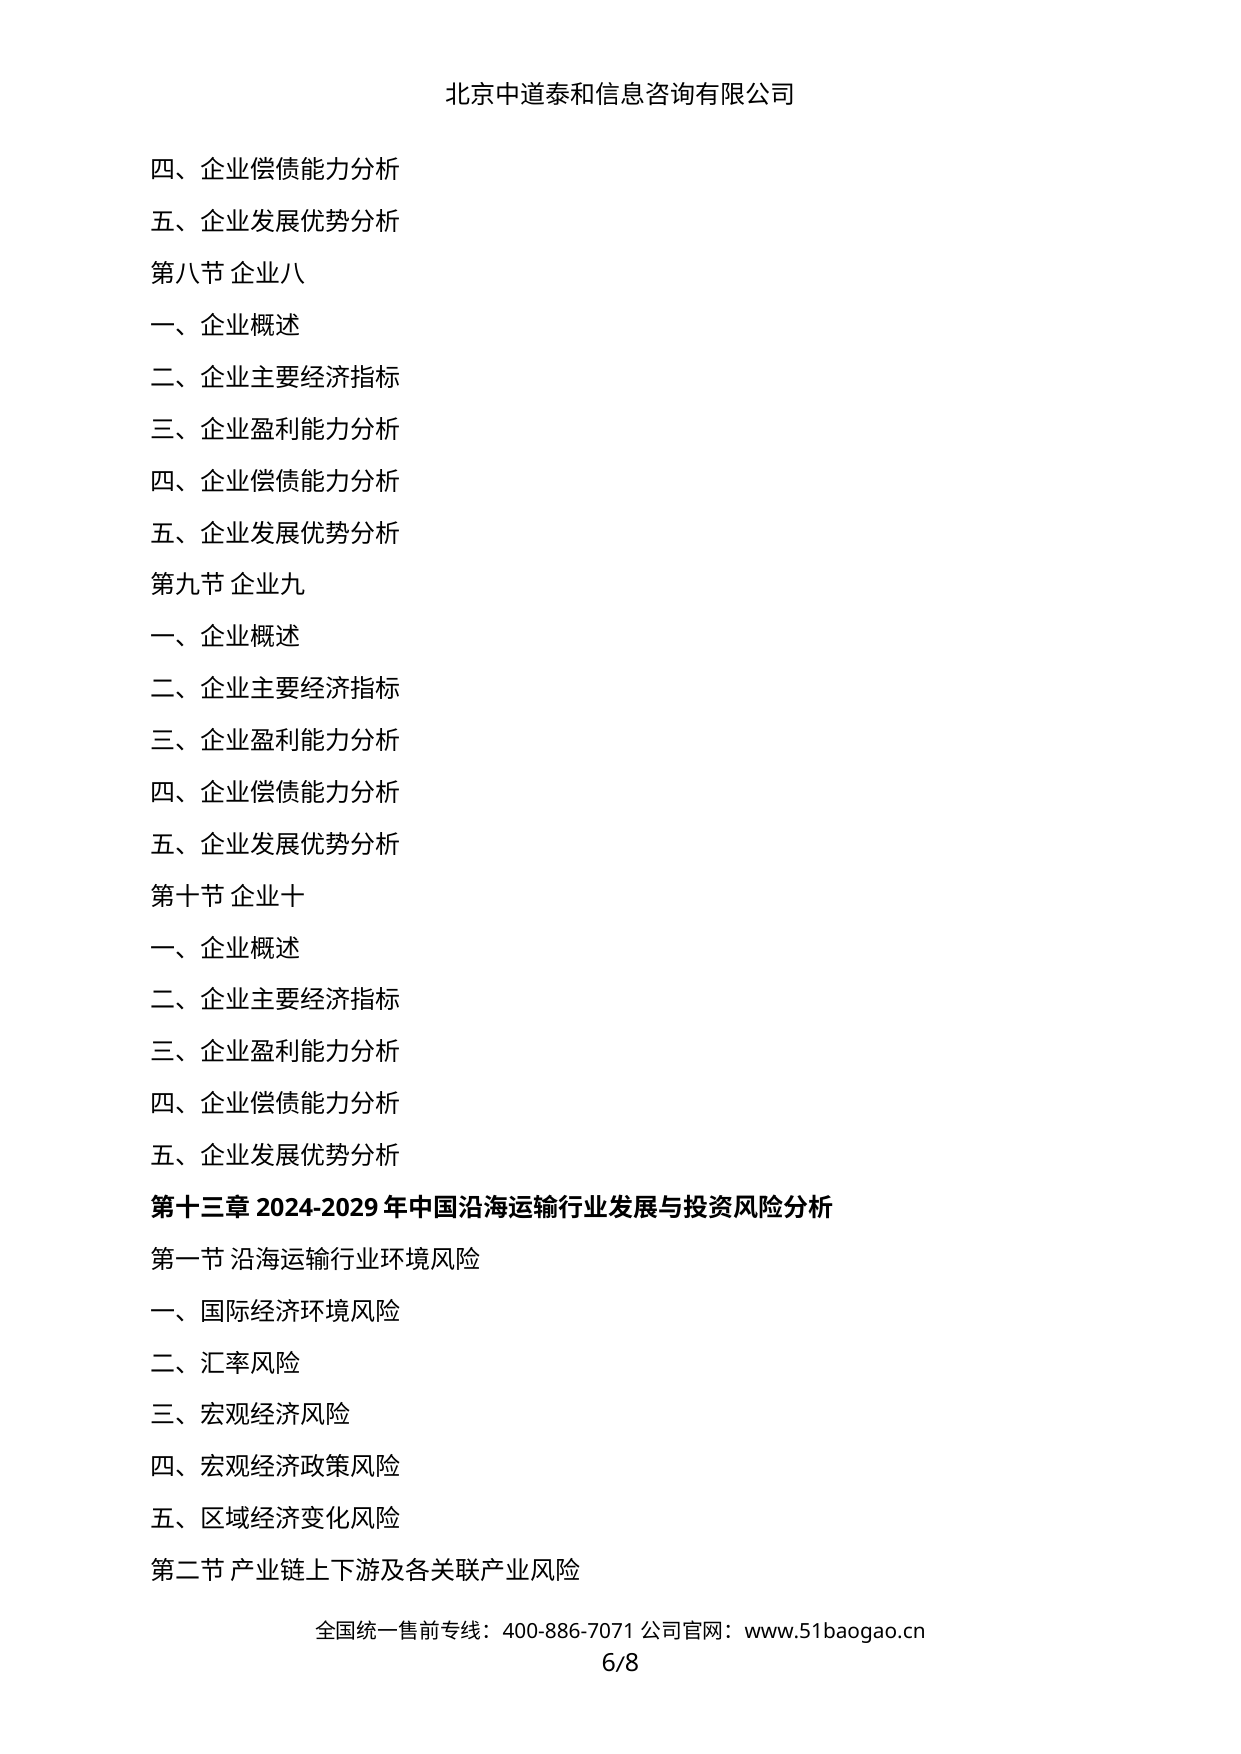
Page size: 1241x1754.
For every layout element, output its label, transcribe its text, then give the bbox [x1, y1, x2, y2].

text 四、企业偿债能力分析 [150, 150, 1090, 186]
text 第九节 企业九 [150, 565, 1090, 601]
text 五、企业发展优势分析 [150, 202, 1090, 238]
text 第十三章 2024-2029年中国沿海运输行业发展与投资风险分析 [150, 1187, 1090, 1224]
text 第十节 企业十 [150, 876, 1090, 912]
text 四、企业偿债能力分析 [150, 1084, 1090, 1120]
text 二、汇率风险 [150, 1343, 1090, 1379]
text 三、企业盈利能力分析 [150, 721, 1090, 757]
text 一、企业概述 [150, 928, 1090, 964]
text 二、企业主要经济指标 [150, 669, 1090, 705]
text 四、宏观经济政策风险 [150, 1447, 1090, 1483]
text 一、国际经济环境风险 [150, 1291, 1090, 1327]
text 三、宏观经济风险 [150, 1395, 1090, 1431]
text 四、企业偿债能力分析 [150, 772, 1090, 809]
text 三、企业盈利能力分析 [150, 1032, 1090, 1068]
text 五、企业发展优势分析 [150, 824, 1090, 861]
text 五、区域经济变化风险 [150, 1499, 1090, 1535]
text 二、企业主要经济指标 [150, 980, 1090, 1016]
text 一、企业概述 [150, 617, 1090, 653]
text 第一节 沿海运输行业环境风险 [150, 1239, 1090, 1276]
text 三、企业盈利能力分析 [150, 409, 1090, 446]
text 五、企业发展优势分析 [150, 1136, 1090, 1172]
text 第八节 企业八 [150, 254, 1090, 290]
text 一、企业概述 [150, 306, 1090, 342]
text 五、企业发展优势分析 [150, 513, 1090, 549]
text 四、企业偿债能力分析 [150, 461, 1090, 497]
text 第二节 产业链上下游及各关联产业风险 [150, 1551, 1090, 1587]
text 二、企业主要经济指标 [150, 357, 1090, 394]
